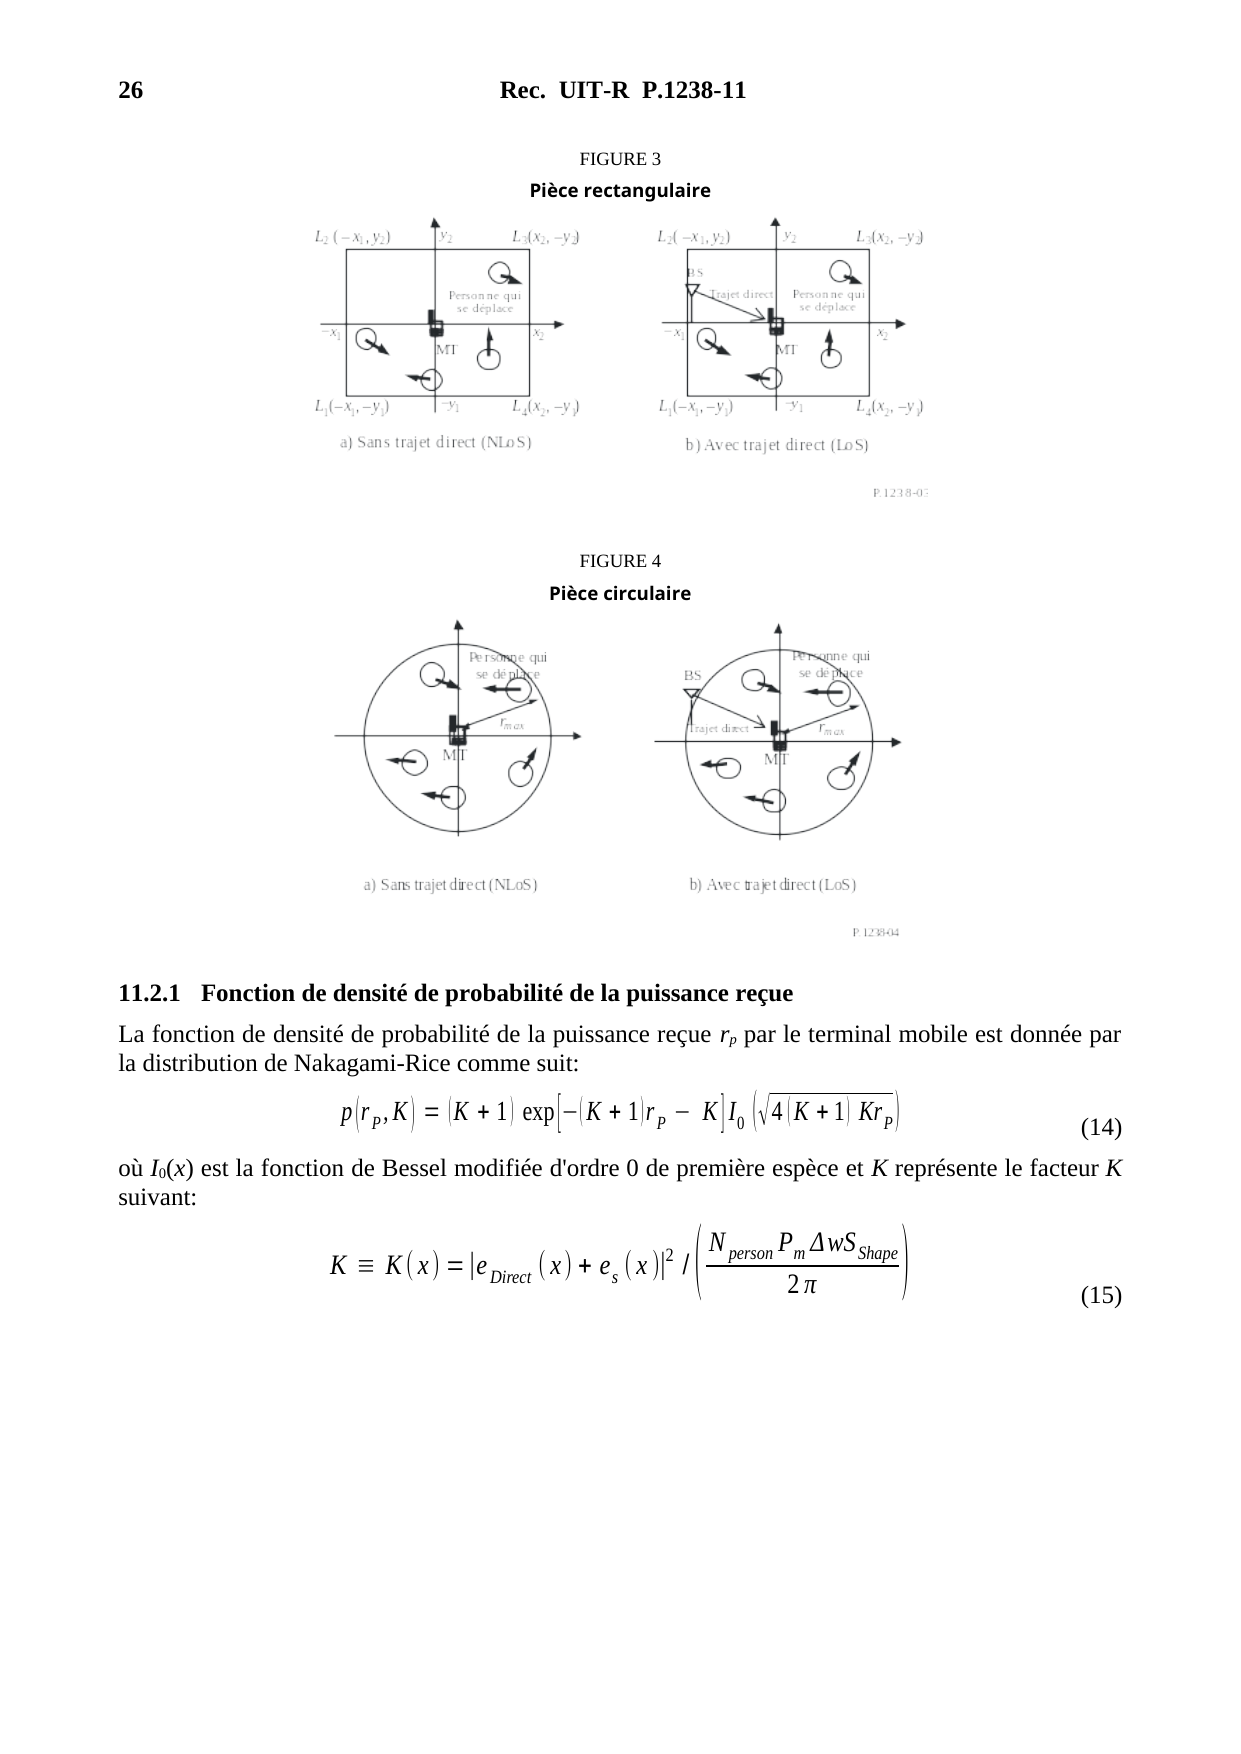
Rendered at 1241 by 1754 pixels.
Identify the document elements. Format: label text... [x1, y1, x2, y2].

text (14) [118, 1089, 1122, 1140]
text où I0(x) est la fonction de Bessel modifiée d'ordre 0 de première espèce et K représente le facteur K suivant: [118, 1153, 1122, 1210]
text Figure 4 [118, 550, 1122, 572]
title Pièce rectangulaire [118, 178, 1122, 203]
text Figure 3 [118, 148, 1122, 169]
text La fonction de densité de probabilité de la puissance reçue rp par le terminal mobile est donnée par la distribution de Nakagami-Rice comme suit: [118, 1019, 1122, 1077]
title Pièce circulaire [118, 580, 1122, 605]
text (15) [118, 1223, 1122, 1309]
subtitle 11.2.1 Fonction de densité de probabilité de la puissance reçue [118, 978, 1122, 1007]
